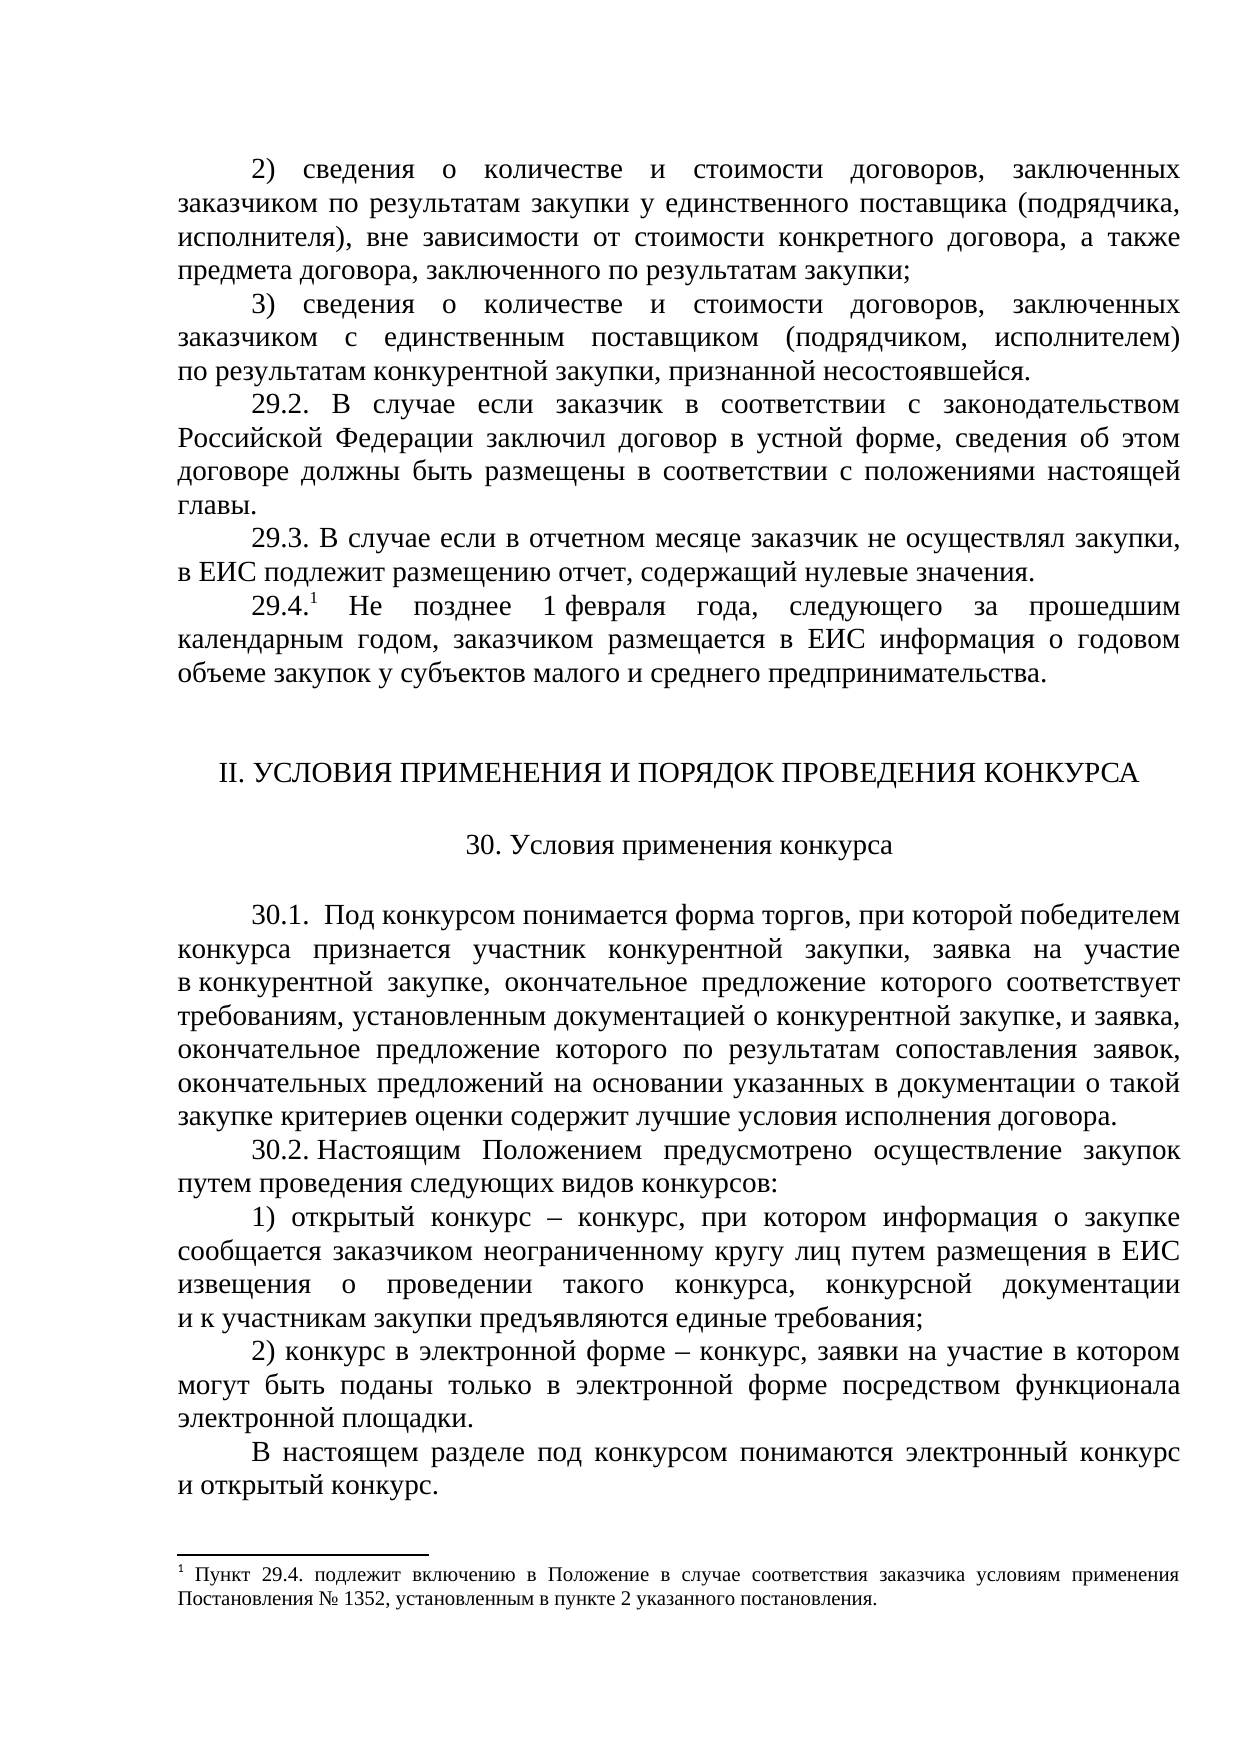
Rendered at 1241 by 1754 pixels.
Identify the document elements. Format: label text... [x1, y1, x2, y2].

text 2) конкурс в электронной форме – конкурс, заявки на участие в котором могут быть поданы только в электронной форме посредством функционала электронной площадки. [177, 1333, 1181, 1434]
text 29.3. В случае если в отчетном месяце заказчик не осуществлял закупки, в ЕИС подлежит размещению отчет, содержащий нулевые значения. [177, 521, 1181, 588]
text 29.4. Не позднее 1 февраля года, следующего за прошедшим календарным годом, заказчиком размещается в ЕИС информация о годовом объеме закупок у субъектов малого и среднего предпринимательства. [177, 588, 1181, 688]
subtitle II. УСЛОВИЯ ПРИМЕНЕНИЯ И ПОРЯДОК ПРОВЕДЕНИЯ КОНКУРСА [177, 755, 1181, 789]
subtitle 30. Условия применения конкурса [177, 827, 1181, 861]
text В настоящем разделе под конкурсом понимаются электронный конкурс и открытый конкурс. [177, 1434, 1181, 1501]
text 30.2. Настоящим Положением предусмотрено осуществление закупок путем проведения следующих видов конкурсов: [177, 1132, 1181, 1199]
text 30.1. Под конкурсом понимается форма торгов, при которой победителем конкурса признается участник конкурентной закупки, заявка на участие в конкурентной закупке, окончательное предложение которого соответствует требованиям, установленным документацией о конкурентной закупке, и заявка, окончательное предложение которого по результатам сопоставления заявок, окончательных предложений на основании указанных в документации о такой закупке критериев оценки содержит лучшие условия исполнения договора. [177, 897, 1181, 1132]
text 1) открытый конкурс – конкурс, при котором информация о закупке сообщается заказчиком неограниченному кругу лиц путем размещения в ЕИС извещения о проведении такого конкурса, конкурсной документации и к участникам закупки предъявляются единые требования; [177, 1199, 1181, 1333]
text 29.2. В случае если заказчик в соответствии с законодательством Российской Федерации заключил договор в устной форме, сведения об этом договоре должны быть размещены в соответствии с положениями настоящей главы. [177, 386, 1181, 521]
text 3) сведения о количестве и стоимости договоров, заключенных заказчиком с единственным поставщиком (подрядчиком, исполнителем) по результатам конкурентной закупки, признанной несостоявшейся. [177, 286, 1181, 386]
text 2) сведения о количестве и стоимости договоров, заключенных заказчиком по результатам закупки у единственного поставщика (подрядчика, исполнителя), вне зависимости от стоимости конкретного договора, а также предмета договора, заключенного по результатам закупки; [177, 152, 1181, 286]
